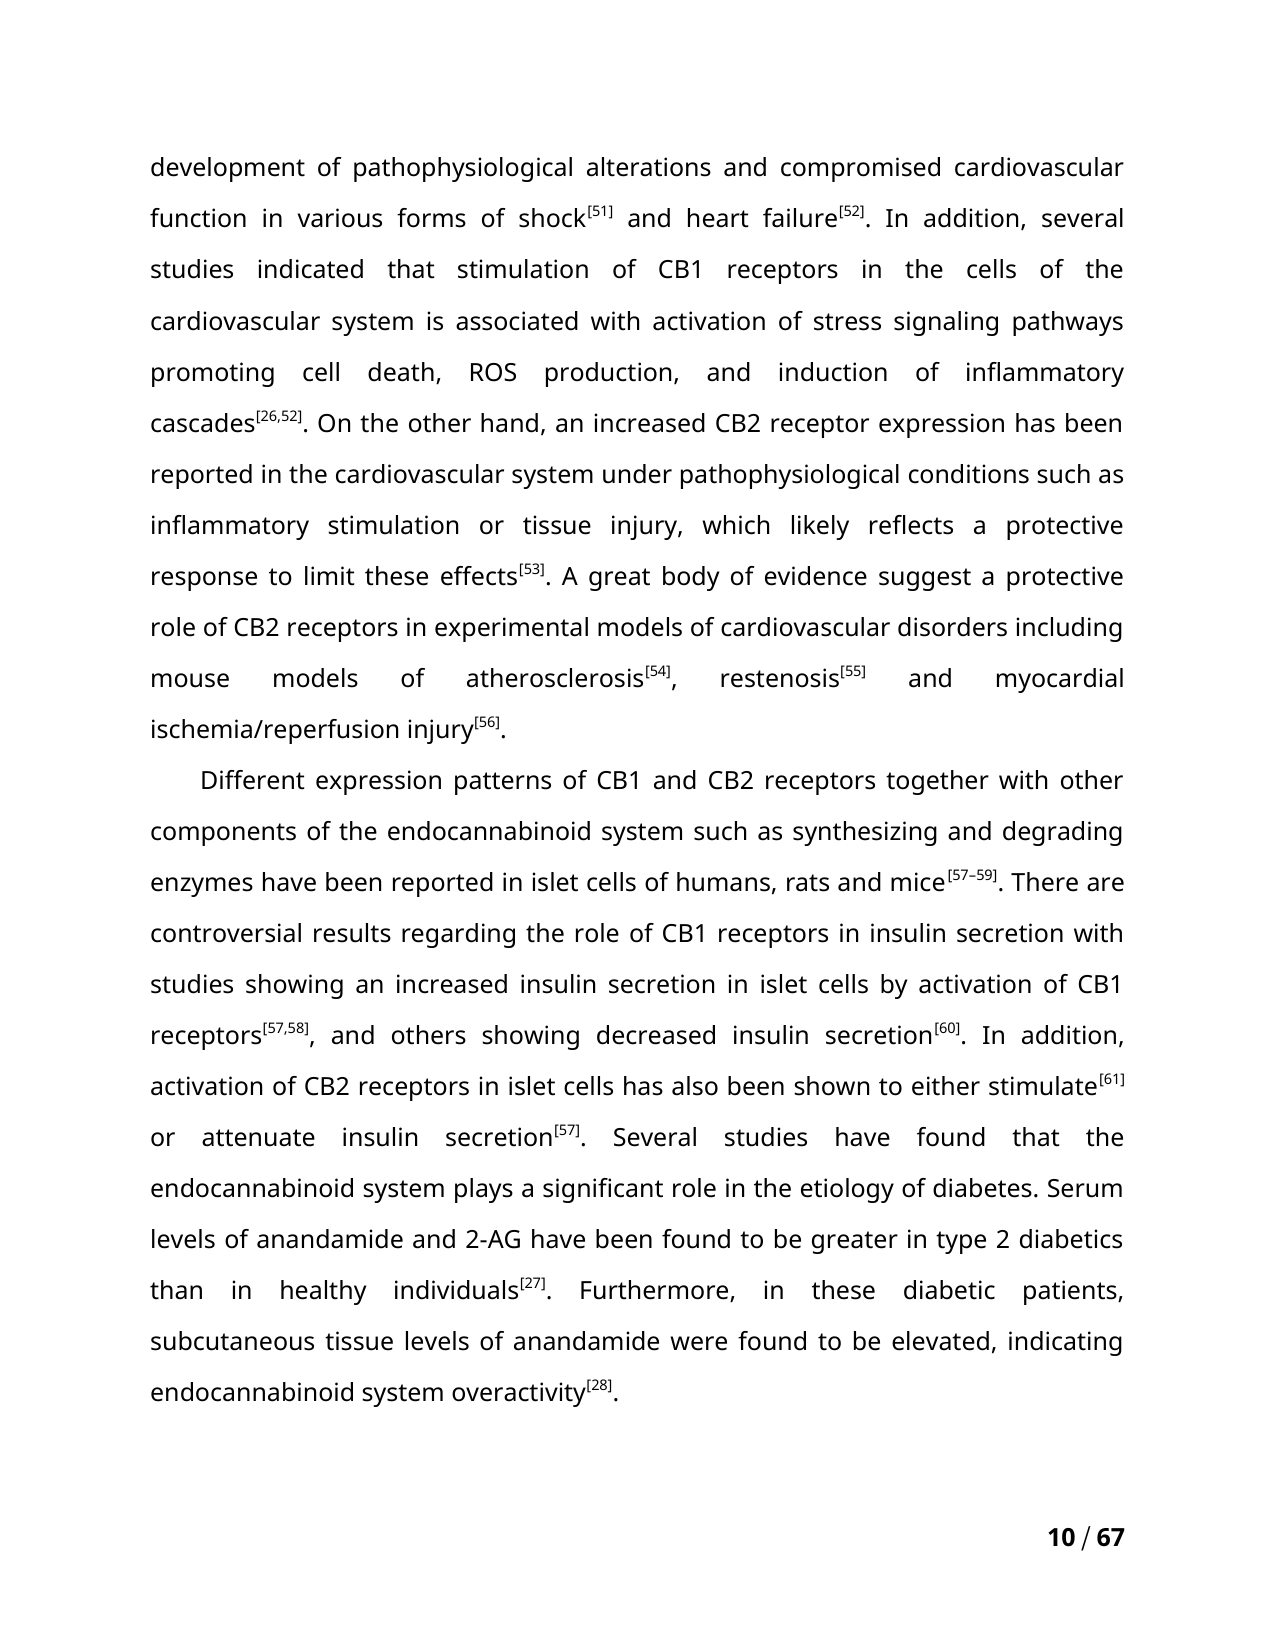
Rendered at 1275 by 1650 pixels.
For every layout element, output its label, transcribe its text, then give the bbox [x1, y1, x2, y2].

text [150, 150, 1125, 746]
text Different expression patterns of CB1 and CB2 receptors together with other components of the endocannabinoid system such as synthesizing and degrading enzymes have been reported in islet cells of humans, rats and mice[57–59]. There are controversial results regarding the role of CB1 receptors in insulin secretion with studies showing an increased insulin secretion in islet cells by activation of CB1 receptors[57,58], and others showing decreased insulin secretion[60]. In addition, activation of CB2 receptors in islet cells has also been shown to either stimulate[61] or attenuate insulin secretion[57]. Several studies have found that the endocannabinoid system plays a significant role in the etiology of diabetes. Serum levels of anandamide and 2-AG have been found to be greater in type 2 diabetics than in healthy individuals[27]. Furthermore, in these diabetic patients, subcutaneous tissue levels of anandamide were found to be elevated, indicating endocannabinoid system overactivity[28]. [150, 762, 1125, 1409]
